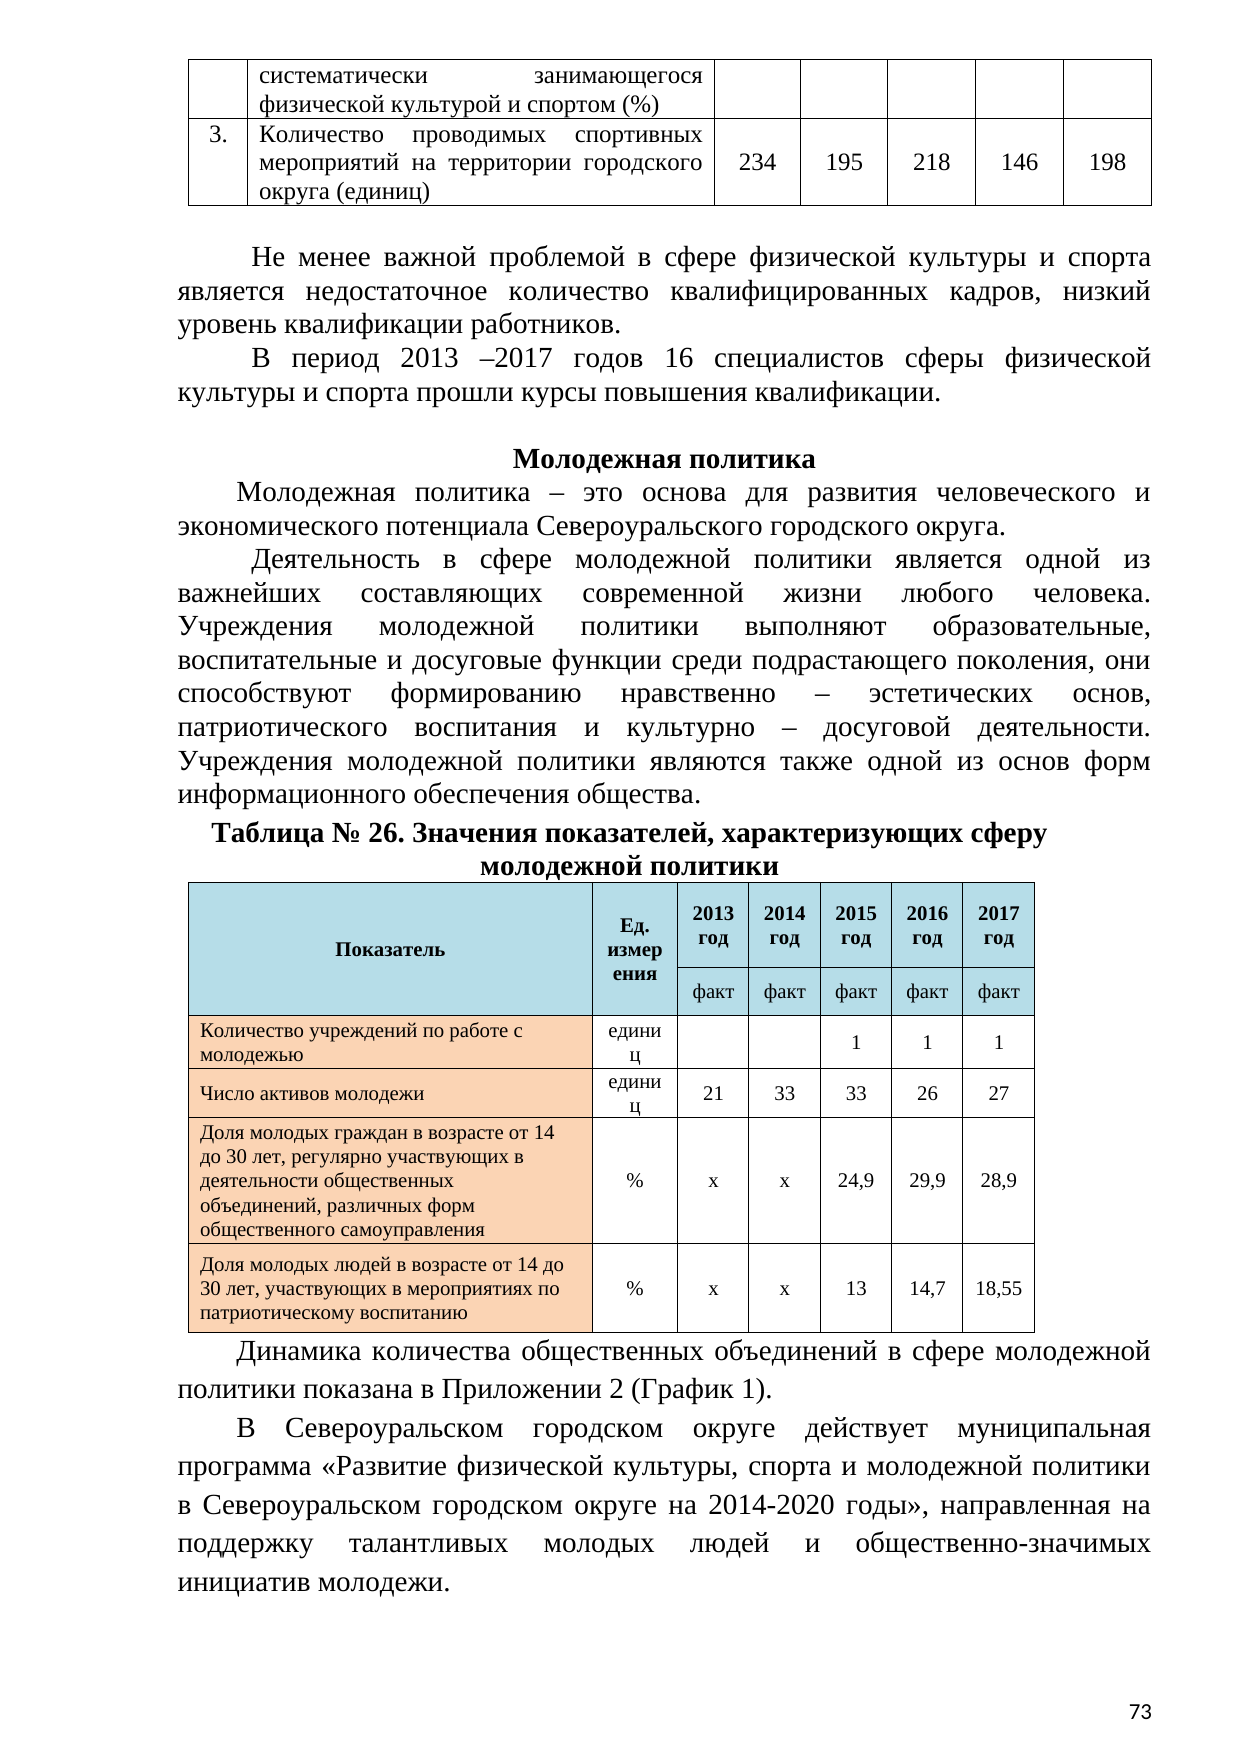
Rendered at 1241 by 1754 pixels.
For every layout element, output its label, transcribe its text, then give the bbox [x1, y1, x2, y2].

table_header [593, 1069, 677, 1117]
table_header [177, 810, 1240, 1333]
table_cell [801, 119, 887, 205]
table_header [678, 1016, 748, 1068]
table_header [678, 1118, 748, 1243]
text Деятельность в сфере молодежной политики является одной из важнейших составляющих современной жизни любого человека. Учреждения молодежной политики выполняют образовательные, воспитательные и досуговые функции среди подрастающего поколения, они способствуют формированию нравственно – эстетических основ, патриотического воспитания и культурно – досуговой деятельности. Учреждения молодежной политики являются также одной из основ форм информационного обеспечения общества. [177, 541, 1152, 810]
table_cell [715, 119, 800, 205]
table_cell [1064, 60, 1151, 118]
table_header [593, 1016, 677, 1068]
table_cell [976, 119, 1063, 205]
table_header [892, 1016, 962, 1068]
text Молодежная политика – это основа для развития человеческого и экономического потенциала Североуральского городского округа. [177, 474, 1152, 541]
text Не менее важной проблемой в сфере физической культуры и спорта является недостаточное количество квалифицированных кадров, низкий уровень квалификации работников. [177, 273, 1152, 340]
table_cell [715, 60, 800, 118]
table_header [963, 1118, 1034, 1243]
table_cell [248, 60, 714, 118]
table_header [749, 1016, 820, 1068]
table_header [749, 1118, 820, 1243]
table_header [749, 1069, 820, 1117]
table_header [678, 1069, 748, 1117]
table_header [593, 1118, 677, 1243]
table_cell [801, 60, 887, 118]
text Молодежная политика [177, 441, 1152, 474]
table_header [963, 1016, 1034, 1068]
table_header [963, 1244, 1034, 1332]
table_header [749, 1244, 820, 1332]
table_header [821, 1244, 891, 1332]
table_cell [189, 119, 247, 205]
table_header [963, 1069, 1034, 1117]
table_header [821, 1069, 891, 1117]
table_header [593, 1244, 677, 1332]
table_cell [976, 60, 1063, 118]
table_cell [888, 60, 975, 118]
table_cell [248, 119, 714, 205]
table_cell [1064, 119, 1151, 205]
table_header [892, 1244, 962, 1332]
text Динамика количества общественных объединений в сфере молодежной политики показана в Приложении 2 (График 1). [177, 1333, 1152, 1405]
text В Североуральском городском округе действует муниципальная программа «Развитие физической культуры, спорта и молодежной политики в Североуральском городском округе на 2014-2020 годы», направленная на поддержку талантливых молодых людей и общественно-значимых инициатив молодежи. [177, 1410, 1152, 1597]
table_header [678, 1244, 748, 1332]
text Не менее важной проблемой в сфере физической культуры и спорта является недостаточное количество квалифицированных кадров, низкий уровень квалификации работников. [177, 239, 1152, 273]
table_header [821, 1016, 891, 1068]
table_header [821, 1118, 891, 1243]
text В период 2013 –2017 годов 16 специалистов сферы физической культуры и спорта прошли курсы повышения квалификации. [177, 340, 1152, 407]
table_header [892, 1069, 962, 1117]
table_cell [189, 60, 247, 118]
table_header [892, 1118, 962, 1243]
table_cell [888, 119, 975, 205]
